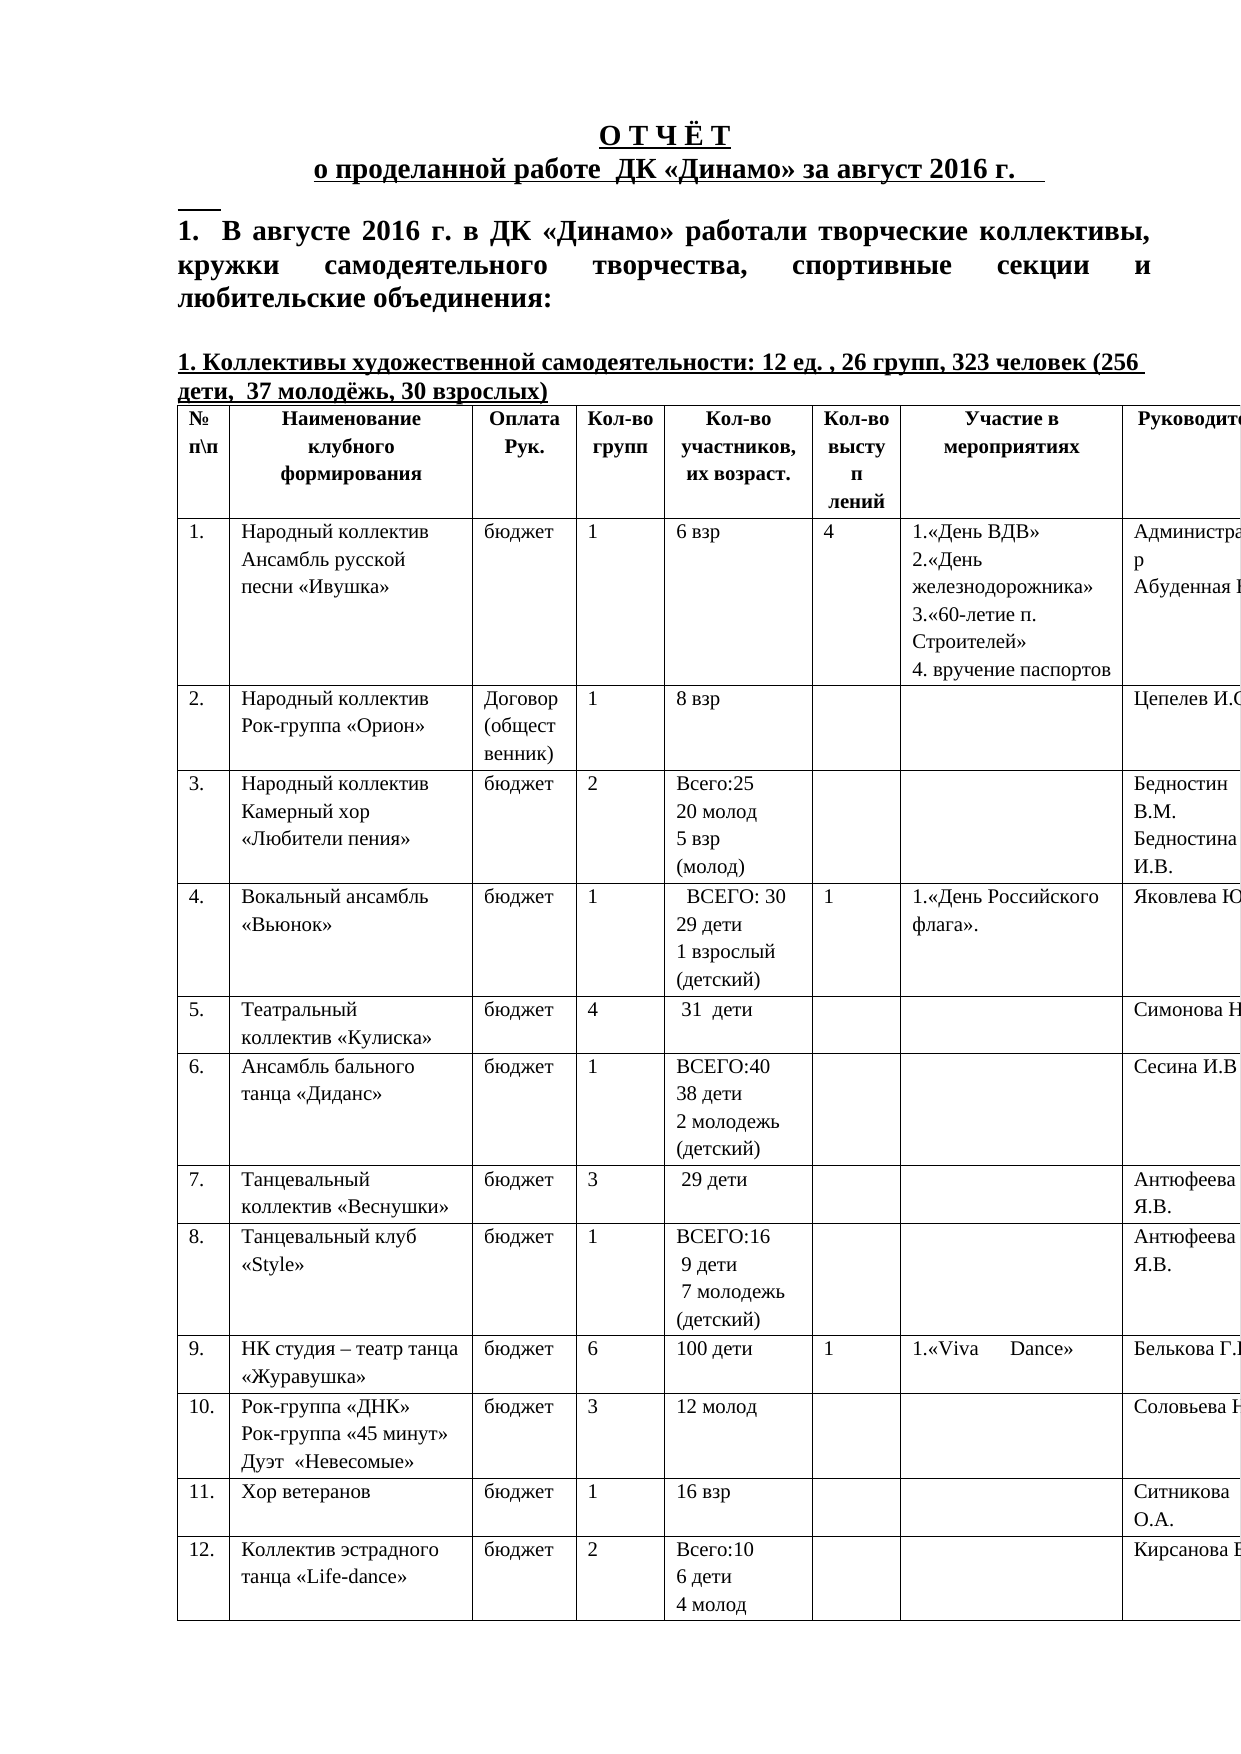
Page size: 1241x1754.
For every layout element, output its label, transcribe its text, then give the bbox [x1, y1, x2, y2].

table_cell 4 [577, 997, 664, 1052]
table_cell 11. [178, 1479, 229, 1536]
table_cell бюджет [473, 1054, 576, 1165]
table_cell 1 [577, 1479, 664, 1536]
table_cell 8. [178, 1224, 229, 1335]
table_cell 9. [178, 1336, 229, 1393]
table_cell Антюфеева Я.В. [1123, 1224, 1240, 1335]
table_cell Администратор Абуденная Н.Б. [1123, 519, 1240, 685]
table_header Наименование клубного формирования [230, 406, 472, 518]
table_cell Цепелев И.С. [1123, 686, 1240, 770]
table_cell Танцевальный клуб «Style» [230, 1224, 472, 1335]
table_cell бюджет [473, 1394, 576, 1478]
table_cell 2. [178, 686, 229, 770]
table_cell Ансамбль бального танца «Диданс» [230, 1054, 472, 1165]
text 1. Коллективы художественной самодеятельности: 12 ед. , 26 групп, 323 человек (256 дети, 37 молодёжь, 30 взрослых) [177, 347, 1152, 405]
text о проделанной работе ДК «Динамо» за август 2016 г. [177, 152, 1152, 185]
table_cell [230, 1537, 472, 1620]
table_cell [813, 1054, 900, 1165]
text О Т Ч Ё Т [177, 118, 1152, 152]
table_cell 100 дети [665, 1336, 812, 1393]
table_cell 2 [577, 771, 664, 883]
table_cell Танцевальный коллектив «Веснушки» [230, 1166, 472, 1223]
table_cell бюджет [473, 1479, 576, 1536]
table_cell Рок-группа «ДНК» Рок-группа «45 минут» Дуэт «Невесомые» [230, 1394, 472, 1478]
table_cell 1 [577, 1054, 664, 1165]
table_cell 5. [178, 997, 229, 1052]
table_cell 1 [813, 1336, 900, 1393]
table_cell бюджет [473, 1537, 576, 1620]
table_cell Яковлева Ю.В. [1123, 884, 1240, 996]
table_cell 3. [178, 771, 229, 883]
table_cell 1.«День ВДВ» 2.«День железнодорожника» 3.«60-летие п. Строителей» 4. вручение паспортов [901, 519, 1122, 685]
table_cell [901, 1537, 1122, 1620]
table_cell ВСЕГО: 30 29 дети 1 взрослый (детский) [665, 884, 812, 996]
table_cell 1.«Viva Dance» [901, 1336, 1122, 1393]
table_cell бюджет [473, 771, 576, 883]
table_cell Театральный коллектив «Кулиска» [230, 997, 472, 1052]
table_cell [901, 1054, 1122, 1165]
table_cell 6 [577, 1336, 664, 1393]
table_cell Сесина И.В [1123, 1054, 1240, 1165]
table_cell 7. [178, 1166, 229, 1223]
table_cell Ситникова О.А. [1123, 1479, 1240, 1536]
table_cell 1 [577, 1224, 664, 1335]
table_cell [901, 1166, 1122, 1223]
table_cell Договор (общест венник) [473, 686, 576, 770]
table_cell ВСЕГО:16 9 дети 7 молодежь (детский) [665, 1224, 812, 1335]
table_header Участие в мероприятиях [901, 406, 1122, 518]
table_cell [901, 1479, 1122, 1536]
table_cell 3 [577, 1394, 664, 1478]
table_cell Хор ветеранов [230, 1479, 472, 1536]
table_cell 1 [577, 884, 664, 996]
table_cell 6. [178, 1054, 229, 1165]
table_cell [901, 1224, 1122, 1335]
table_cell Народный коллектив Камерный хор «Любители пения» [230, 771, 472, 883]
table_cell 1 [577, 519, 664, 685]
table_cell 8 взр [665, 686, 812, 770]
table_cell 12. [178, 1537, 229, 1620]
table_cell бюджет [473, 1336, 576, 1393]
table_cell 3 [577, 1166, 664, 1223]
table_cell Народный коллектив Ансамбль русской песни «Ивушка» [230, 519, 472, 685]
table_cell 16 взр [665, 1479, 812, 1536]
table_cell [901, 997, 1122, 1052]
table_cell 10. [178, 1394, 229, 1478]
table_header Оплата Рук. [473, 406, 576, 518]
table_cell [901, 771, 1122, 883]
table_cell бюджет [473, 1224, 576, 1335]
table_cell Симонова Н.П [1123, 997, 1240, 1052]
table_cell 4. [178, 884, 229, 996]
table_cell бюджет [473, 884, 576, 996]
table_cell 2 [577, 1537, 664, 1620]
table_cell Антюфеева Я.В. [1123, 1166, 1240, 1223]
table_cell 6 взр [665, 519, 812, 685]
table_cell Народный коллектив Рок-группа «Орион» [230, 686, 472, 770]
table_cell бюджет [473, 997, 576, 1052]
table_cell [665, 1537, 812, 1620]
text 1. В августе 2016 г. в ДК «Динамо» работали творческие коллективы, кружки самодеятельного творчества, спортивные секции и любительские объединения: [177, 213, 1152, 314]
table_cell 31 дети [665, 997, 812, 1052]
table_cell бюджет [473, 1166, 576, 1223]
table_cell Кирсанова Е.С. [1123, 1537, 1240, 1620]
table_header Кол-во участников, их возраст. [665, 406, 812, 518]
table_cell 29 дети [665, 1166, 812, 1223]
table_header Кол-во выступ лений [813, 406, 900, 518]
table_cell Белькова Г.В. [1123, 1336, 1240, 1393]
table_cell Бедностин В.М. Бедностина И.В. [1123, 771, 1240, 883]
table_cell 1 [577, 686, 664, 770]
table_header Кол-во групп [577, 406, 664, 518]
table_cell [813, 997, 900, 1052]
table_cell 1. [178, 519, 229, 685]
table_cell [813, 1537, 900, 1620]
table_cell Всего:25 20 молод 5 взр (молод) [665, 771, 812, 883]
table_cell [813, 1394, 900, 1478]
table_cell 1 [813, 884, 900, 996]
table_cell [813, 686, 900, 770]
table_header Руководитель [1123, 406, 1240, 518]
table_cell [813, 1166, 900, 1223]
table_cell 12 молод [665, 1394, 812, 1478]
table_cell ВСЕГО:40 38 дети 2 молодежь (детский) [665, 1054, 812, 1165]
table_cell [813, 1479, 900, 1536]
table_cell [901, 1394, 1122, 1478]
table_header № п\п [178, 406, 229, 518]
table_cell [813, 1224, 900, 1335]
table_cell Соловьева Н.А. [1123, 1394, 1240, 1478]
table_cell [813, 771, 900, 883]
table_cell 4 [813, 519, 900, 685]
table_cell НК студия – театр танца «Журавушка» [230, 1336, 472, 1393]
table_cell бюджет [473, 519, 576, 685]
table_cell 1.«День Российского флага». [901, 884, 1122, 996]
table_cell Вокальный ансамбль «Вьюнок» [230, 884, 472, 996]
table_cell [901, 686, 1122, 770]
